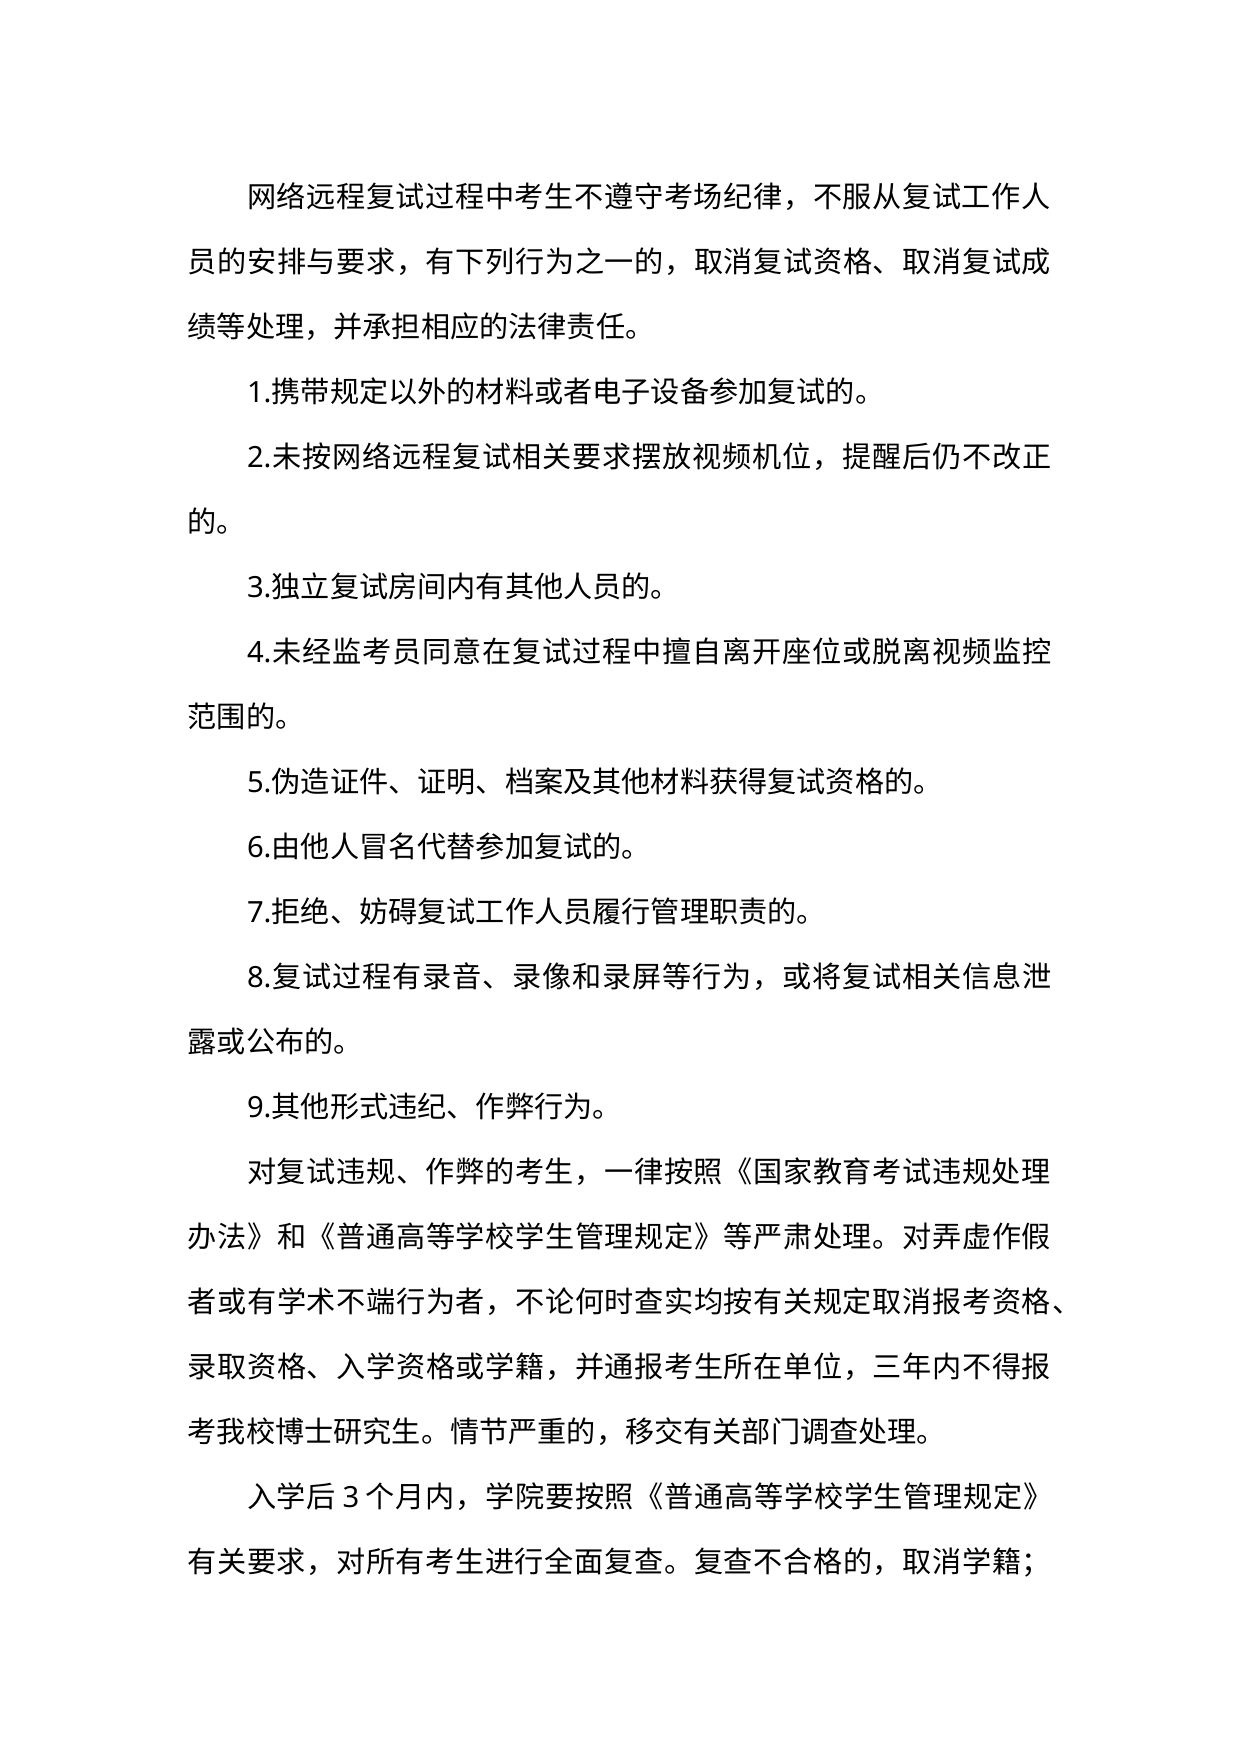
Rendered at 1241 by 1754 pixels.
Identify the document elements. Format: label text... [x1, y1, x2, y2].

text 3.独立复试房间内有其他人员的。 [187, 552, 1053, 617]
text 8.复试过程有录音、录像和录屏等行为，或将复试相关信息泄露或公布的。 [187, 942, 1053, 1072]
text 4.未经监考员同意在复试过程中擅自离开座位或脱离视频监控范围的。 [187, 617, 1053, 747]
text 6.由他人冒名代替参加复试的。 [187, 812, 1053, 877]
text 2.未按网络远程复试相关要求摆放视频机位，提醒后仍不改正的。 [187, 422, 1053, 552]
text 1.携带规定以外的材料或者电子设备参加复试的。 [187, 357, 1053, 422]
text 对复试违规、作弊的考生，一律按照《国家教育考试违规处理办法》和《普通高等学校学生管理规定》等严肃处理。对弄虚作假者或有学术不端行为者，不论何时查实均按有关规定取消报考资格、录取资格、入学资格或学籍，并通报考生所在单位，三年内不得报考我校博士研究生。情节严重的，移交有关部门调查处理。 [187, 1137, 1053, 1462]
text 网络远程复试过程中考生不遵守考场纪律，不服从复试工作人员的安排与要求，有下列行为之一的，取消复试资格、取消复试成绩等处理，并承担相应的法律责任。 [187, 162, 1053, 357]
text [187, 1462, 1053, 1592]
text 7.拒绝、妨碍复试工作人员履行管理职责的。 [187, 877, 1053, 942]
text 5.伪造证件、证明、档案及其他材料获得复试资格的。 [187, 747, 1053, 812]
text 9.其他形式违纪、作弊行为。 [187, 1072, 1053, 1137]
